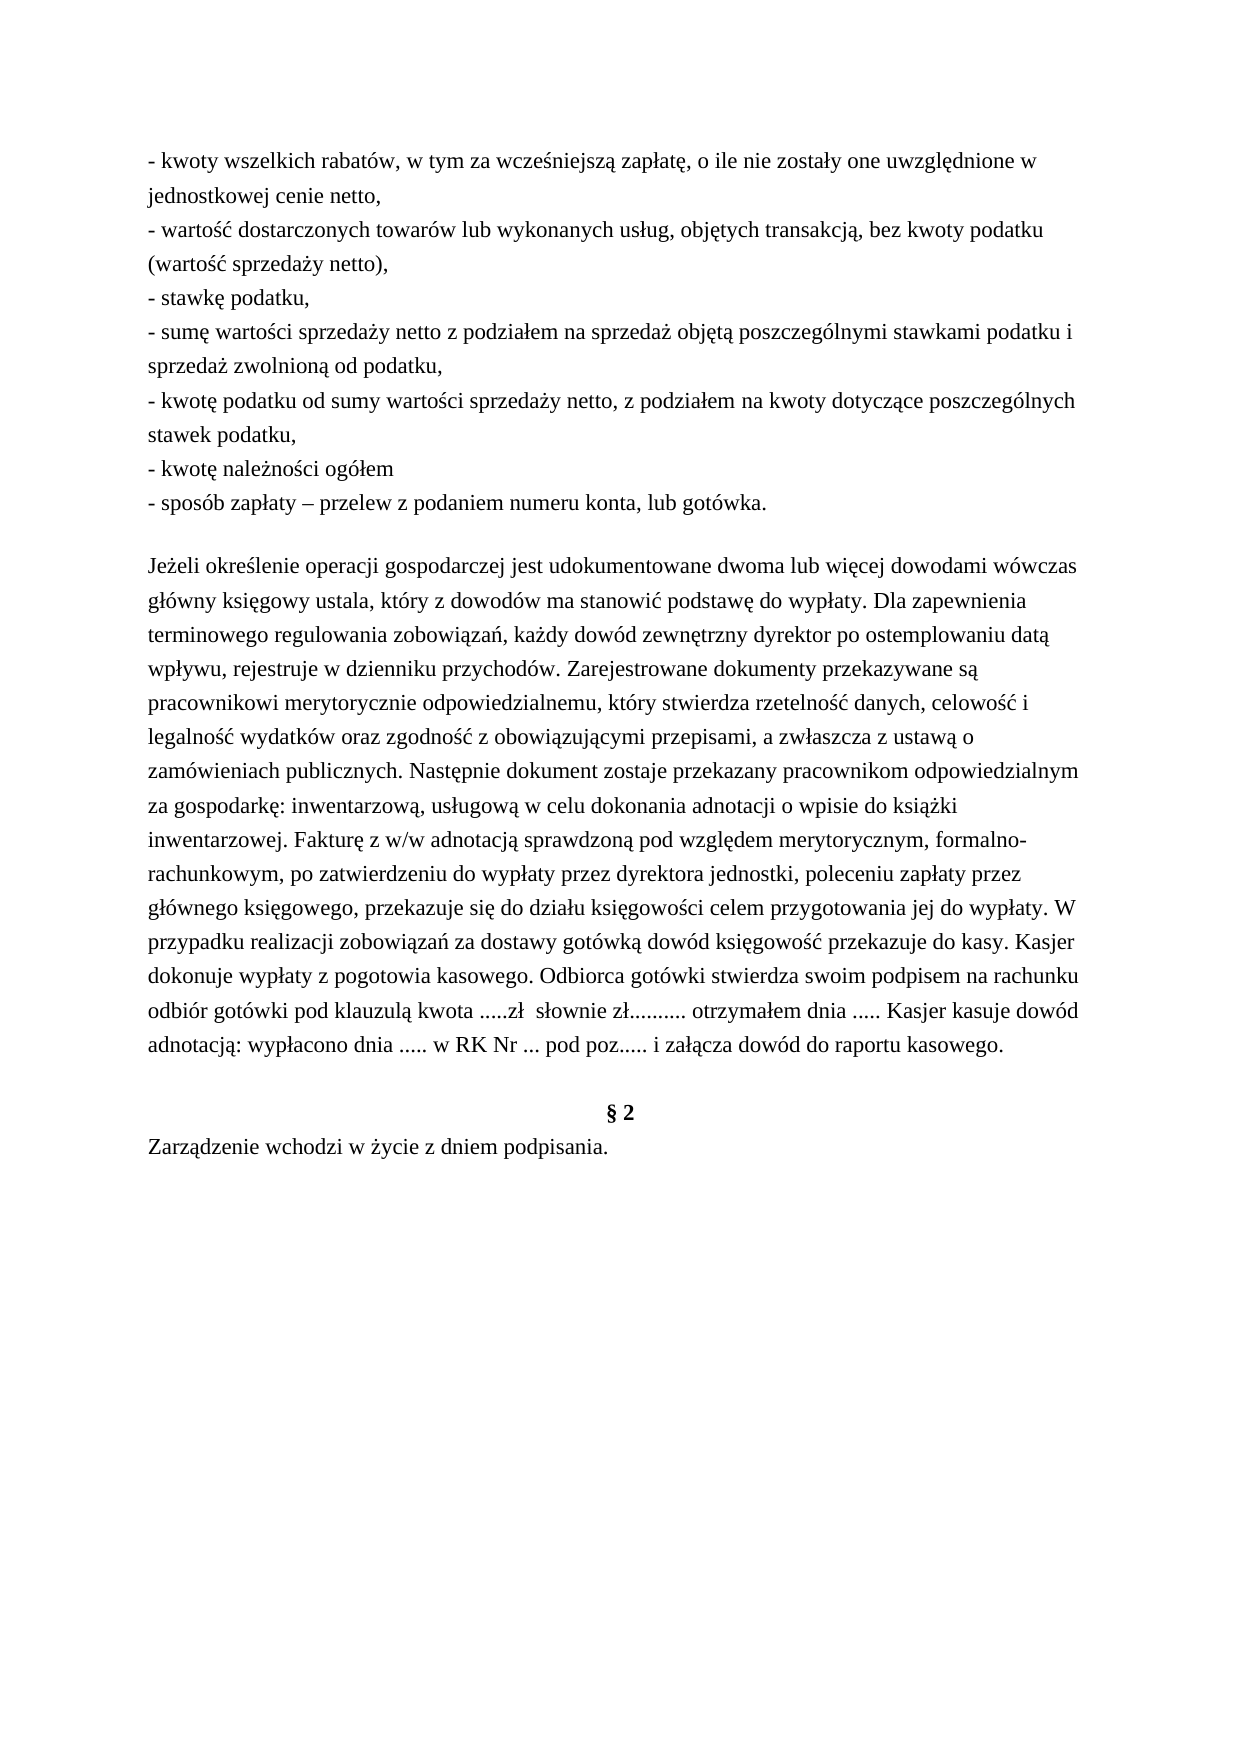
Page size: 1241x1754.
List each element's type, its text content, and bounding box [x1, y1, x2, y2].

text Jeżeli określenie operacji gospodarczej jest udokumentowane dwoma lub więcej dowodami wówczas główny księgowy ustala, który z dowodów ma stanowić podstawę do wypłaty. Dla zapewnienia terminowego regulowania zobowiązań, każdy dowód zewnętrzny dyrektor po ostemplowaniu datą wpływu, rejestruje w dzienniku przychodów. Zarejestrowane dokumenty przekazywane są pracownikowi merytorycznie odpowiedzialnemu, który stwierdza rzetelność danych, celowość i legalność wydatków oraz zgodność z obowiązującymi przepisami, a zwłaszcza z ustawą o zamówieniach publicznych. Następnie dokument zostaje przekazany pracownikom odpowiedzialnym za gospodarkę: inwentarzową, usługową w celu dokonania adnotacji o wpisie do książki inwentarzowej. Fakturę z w/w adnotacją sprawdzoną pod względem merytorycznym, formalno-rachunkowym, po zatwierdzeniu do wypłaty przez dyrektora jednostki, poleceniu zapłaty przez głównego księgowego, przekazuje się do działu księgowości celem przygotowania jej do wypłaty. W przypadku realizacji zobowiązań za dostawy gotówką dowód księgowość przekazuje do kasy. Kasjer dokonuje wypłaty z pogotowia kasowego. Odbiorca gotówki stwierdza swoim podpisem na rachunku odbiór gotówki pod klauzulą kwota .....zł słownie zł.......... otrzymałem dnia ..... Kasjer kasuje dowód adnotacją: wypłacono dnia ..... w RK Nr ... pod poz..... i załącza dowód do raportu kasowego. [148, 553, 1093, 1057]
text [148, 148, 1093, 516]
text § 2 [148, 1099, 1093, 1126]
text Zarządzenie wchodzi w życie z dniem podpisania. [148, 1133, 1093, 1160]
